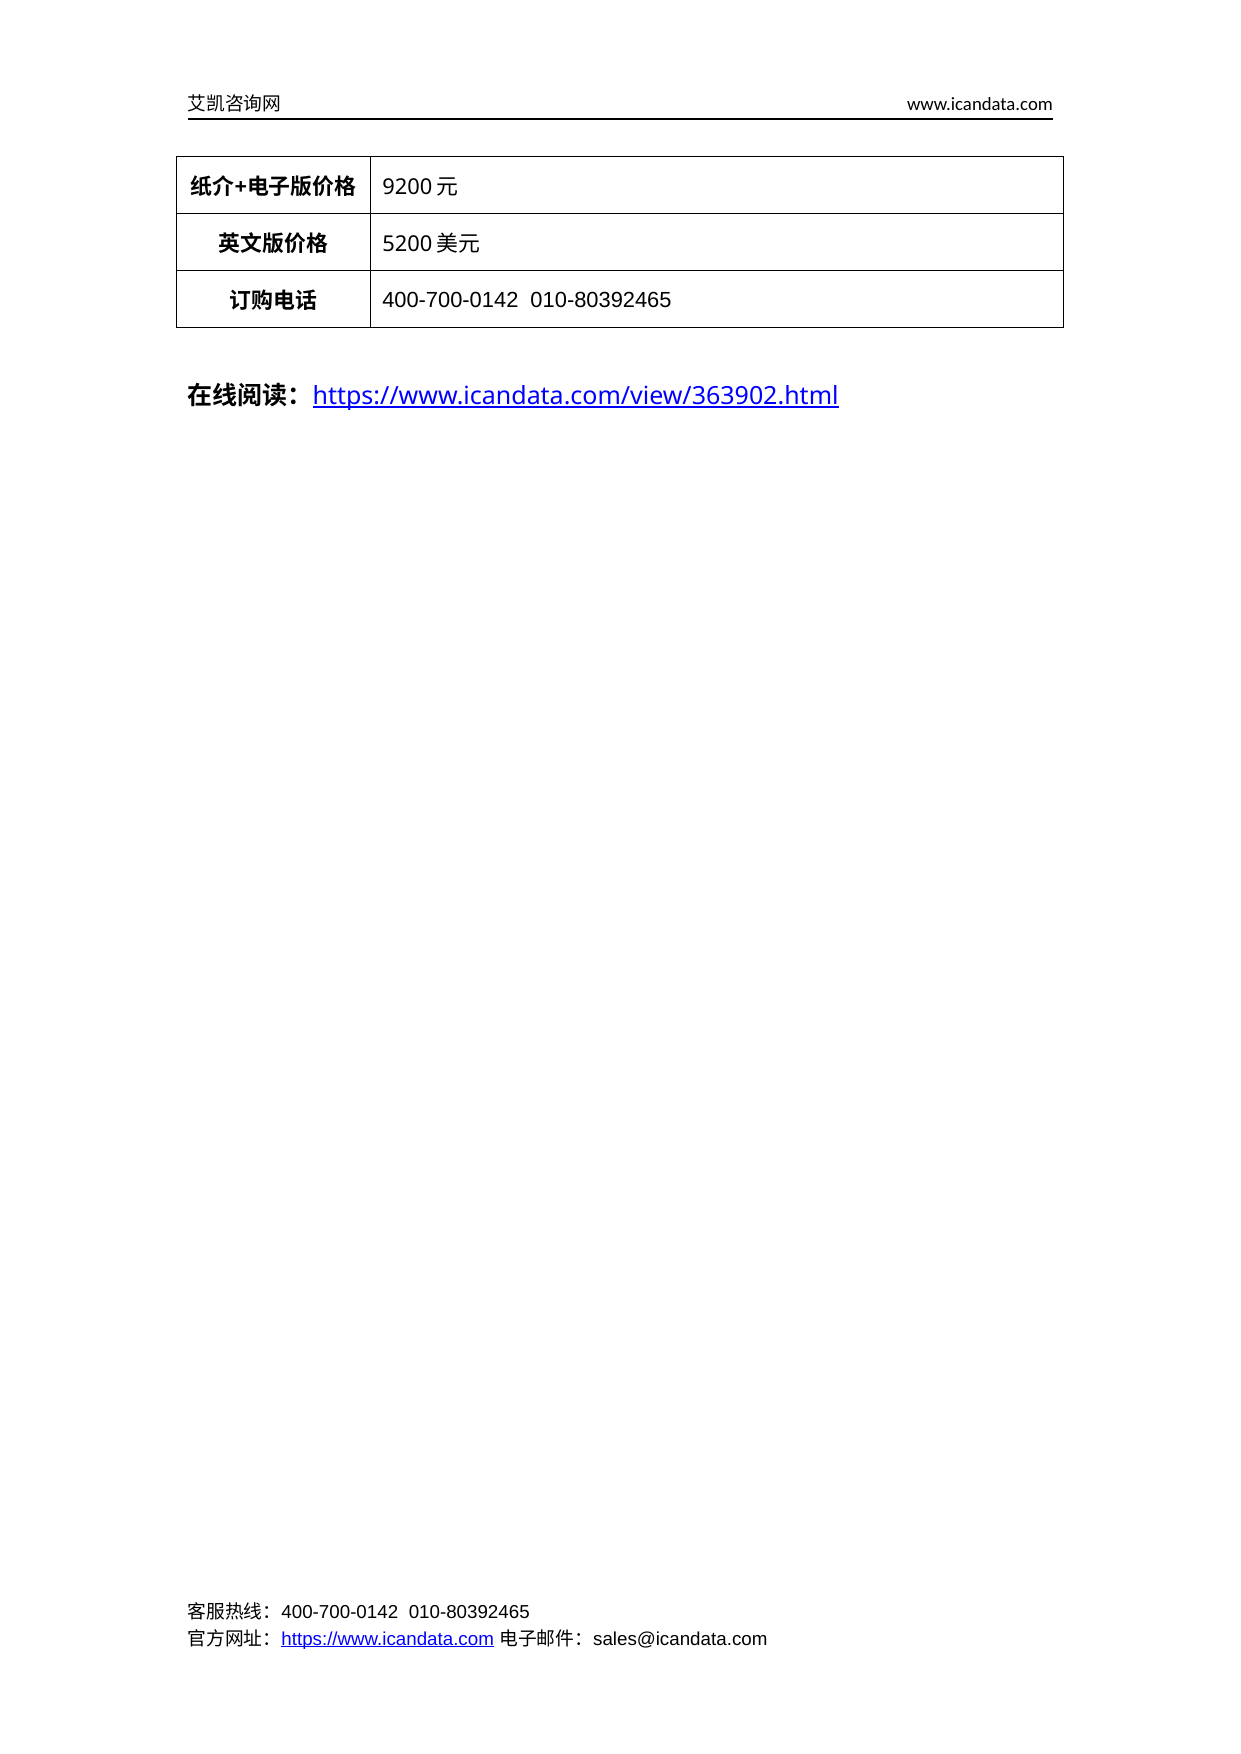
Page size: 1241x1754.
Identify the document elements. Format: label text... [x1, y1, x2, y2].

text 在线阅读：https://www.icandata.com/view/363902.html [187, 361, 1053, 426]
table_cell 400-700-0142 010-80392465 [371, 271, 1063, 327]
table_cell 5200美元 [371, 214, 1063, 270]
table_cell 纸介+电子版价格 [177, 157, 370, 213]
table_cell 订购电话 [177, 271, 370, 327]
table_cell 9200元 [371, 157, 1063, 213]
table_cell 英文版价格 [177, 214, 370, 270]
